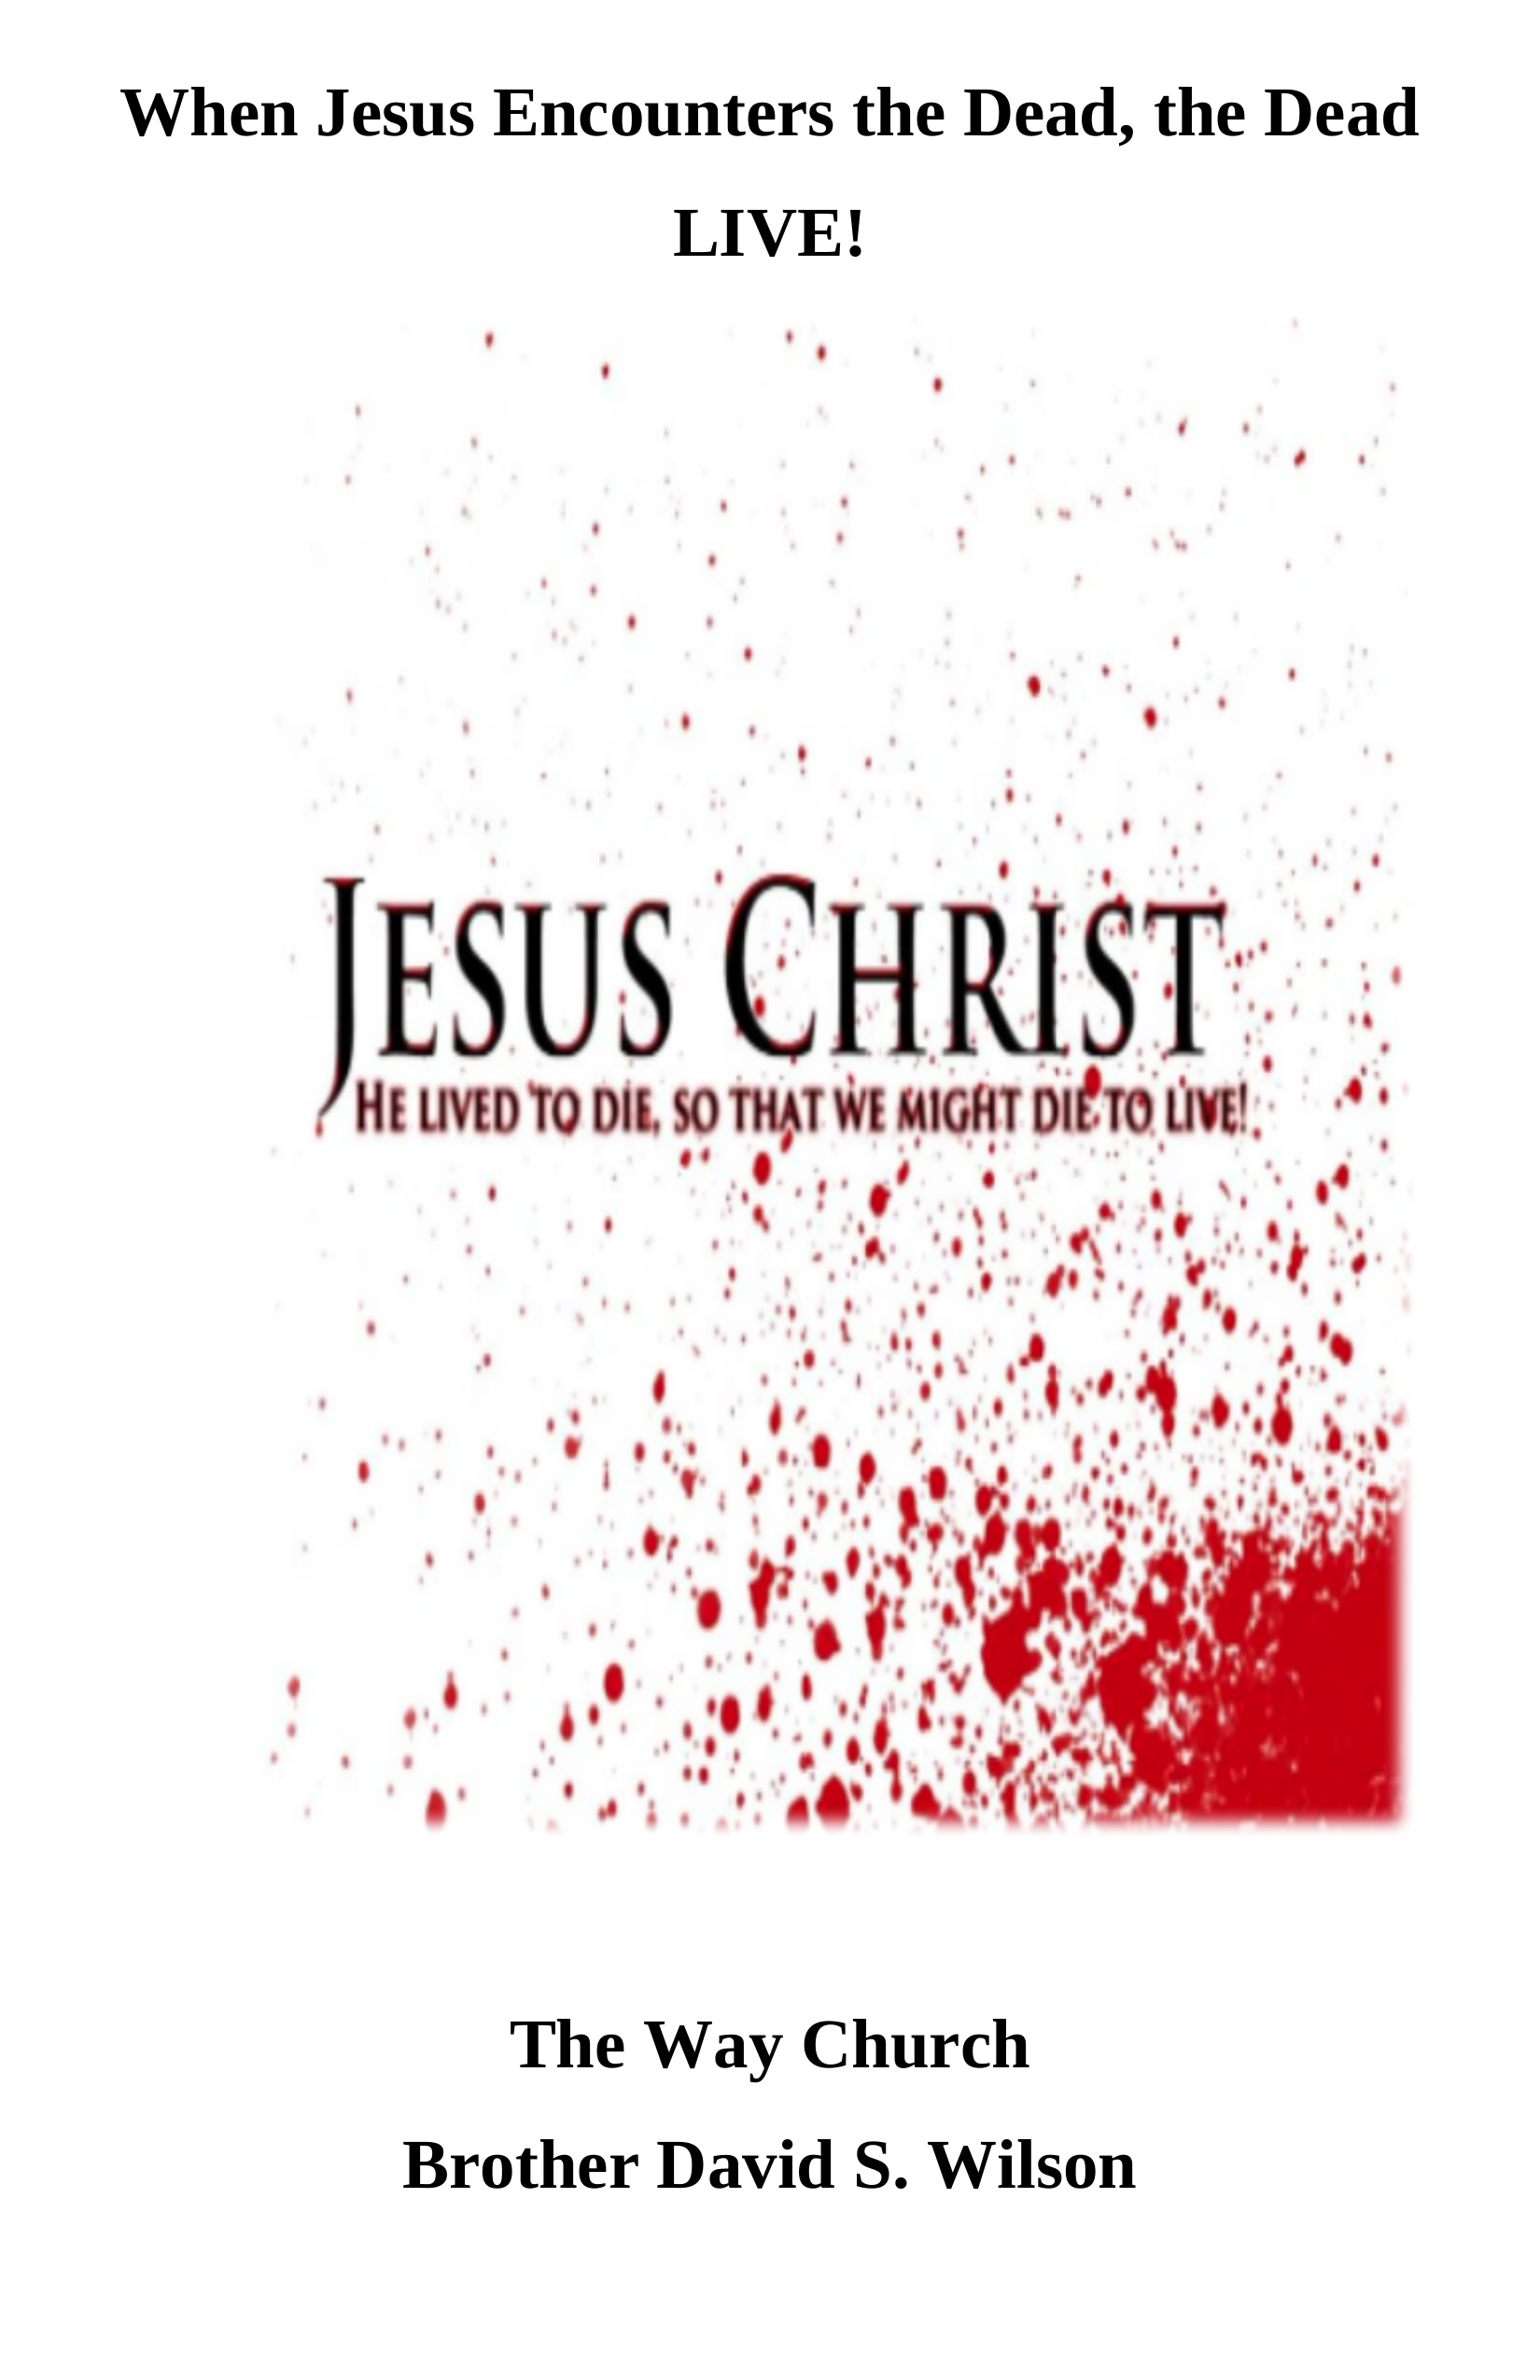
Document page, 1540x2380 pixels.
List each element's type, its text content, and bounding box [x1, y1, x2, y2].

text Brother David S. Wilson [70, 2122, 1470, 2204]
text When Jesus Encounters the Dead, the Dead LIVE! [70, 70, 1470, 272]
picture [152, 337, 1389, 1811]
text The Way Church [70, 2002, 1470, 2082]
